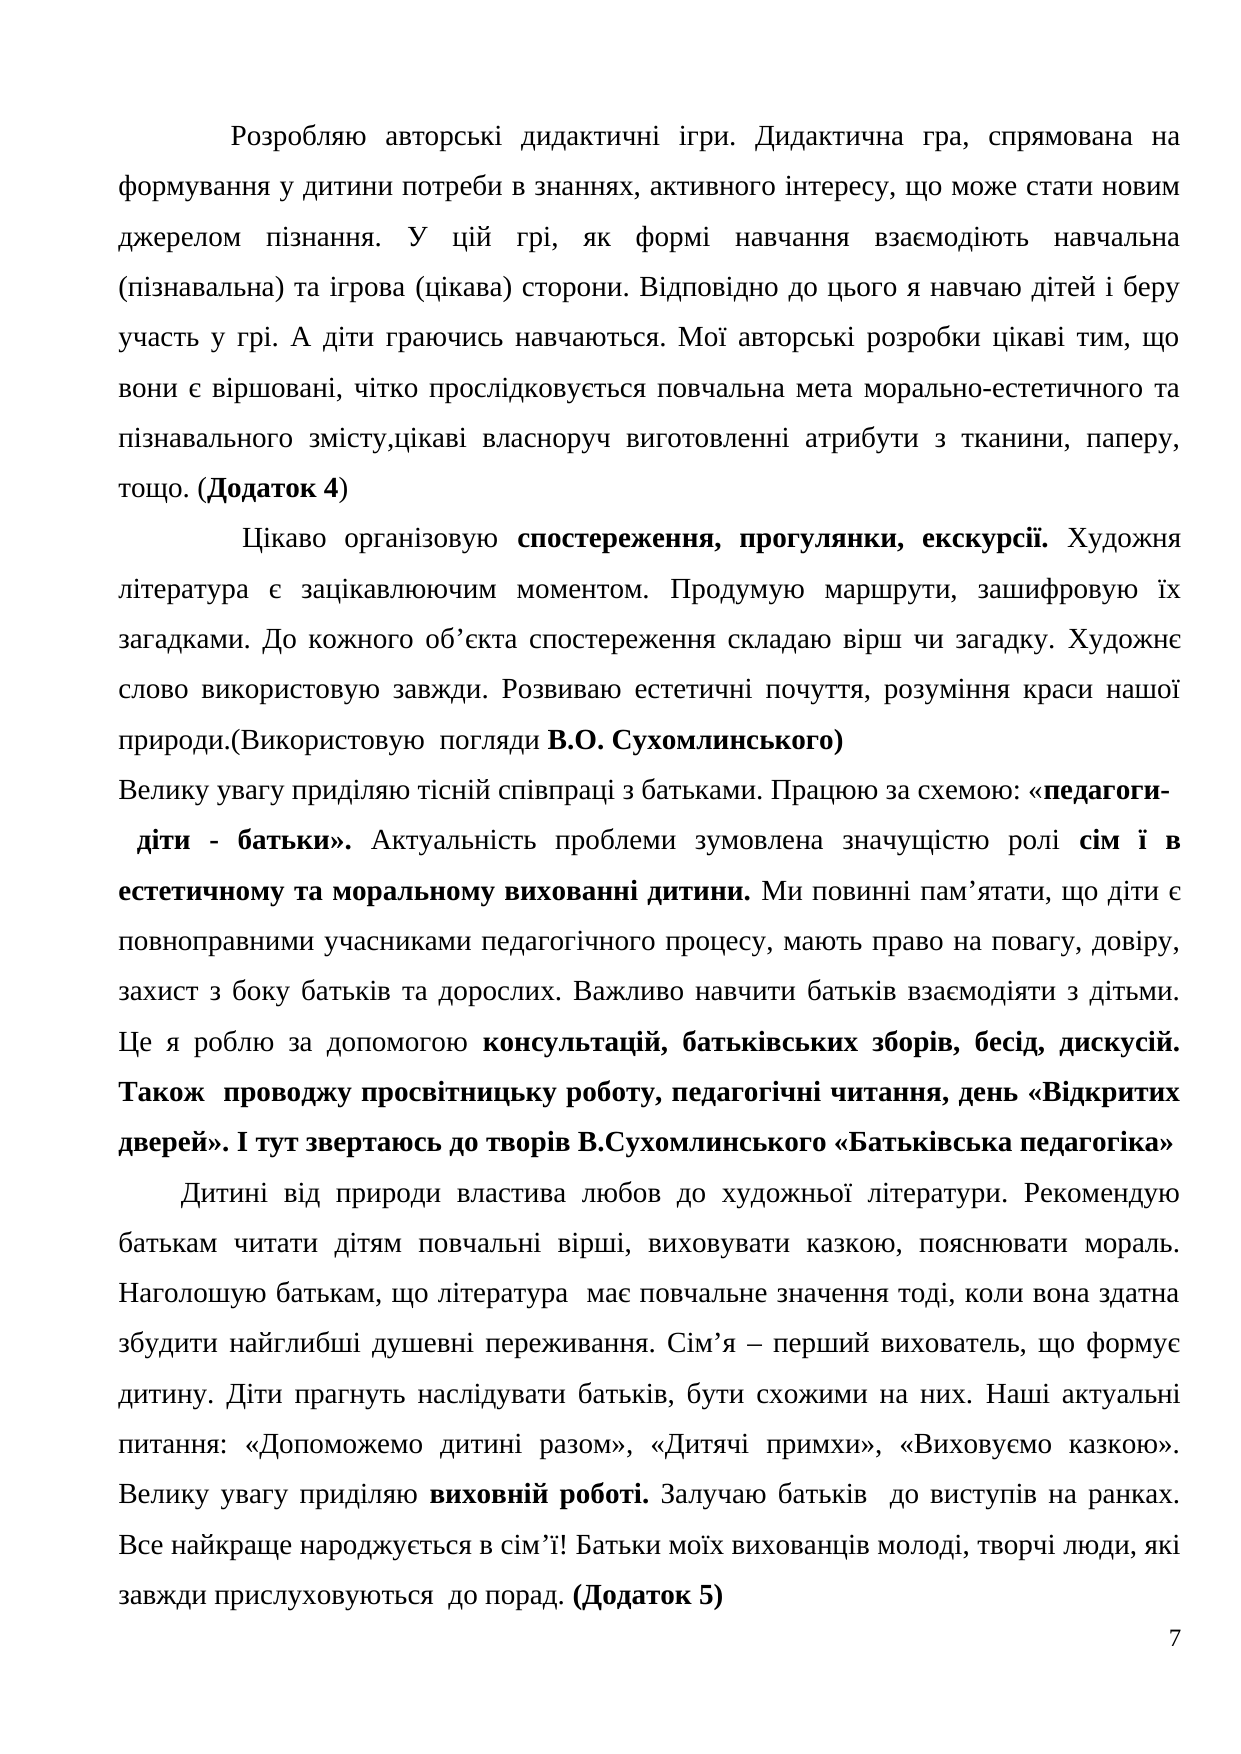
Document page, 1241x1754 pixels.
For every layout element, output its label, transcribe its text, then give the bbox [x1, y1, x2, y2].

text діти - батьки». Актуальність проблеми зумовлена значущістю ролі сім ї в естетичному та моральному вихованні дитини. Ми повинні пам’ятати, що діти є повноправними учасниками педагогічного процесу, мають право на повагу, довіру, захист з боку батьків та дорослих. Важливо навчити батьків взаємодіяти з дітьми. Це я роблю за допомогою консультацій, батьківських зборів, бесід, дискусій. Також проводжу просвітницьку роботу, педагогічні читання, день «Відкритих дверей». І тут звертаюсь до творів В.Сухомлинського «Батьківська педагогіка» [118, 822, 1181, 1158]
text Цікаво організовую спостереження, прогулянки, екскурсії. Художня література є зацікавлюючим моментом. Продумую маршрути, зашифровую їх загадками. До кожного об’єкта спостереження складаю вірш чи загадку. Художнє слово використовую завжди. Розвиваю естетичні почуття, розуміння краси нашої природи.(Використовую погляди В.О. Сухомлинського) [118, 521, 1181, 755]
text Розробляю авторські дидактичні ігри. Дидактична гра, спрямована на формування у дитини потреби в знаннях, активного інтересу, що може стати новим джерелом пізнання. У цій грі, як формі навчання взаємодіють навчальна (пізнавальна) та ігрова (цікава) сторони. Відповідно до цього я навчаю дітей і беру участь у грі. А діти граючись навчаються. Мої авторські розробки цікаві тим, що вони є віршовані, чітко прослідковується повчальна мета морально-естетичного та пізнавального змісту,цікаві власноруч виготовленні атрибути з тканини, паперу, тощо. (Додаток 4) [118, 118, 1181, 504]
text Велику увагу приділяю тісній співпраці з батьками. Працюю за схемою: «педагоги- [118, 772, 1181, 806]
text Дитині від природи властива любов до художньої літератури. Рекомендую батькам читати дітям повчальні вірші, виховувати казкою, пояснювати мораль. Наголошую батькам, що література має повчальне значення тоді, коли вона здатна збудити найглибші душевні переживання. Сім’я – перший вихователь, що формує дитину. Діти прагнуть наслідувати батьків, бути схожими на них. Наші актуальні питання: «Допоможемо дитині разом», «Дитячі примхи», «Виховуємо казкою». Велику увагу приділяю виховній роботі. Залучаю батьків до виступів на ранках. Все найкраще народжується в сім’ї! Батьки моїх вихованців молоді, творчі люди, які завжди прислуховуються до порад. (Додаток 5) [118, 1175, 1181, 1611]
